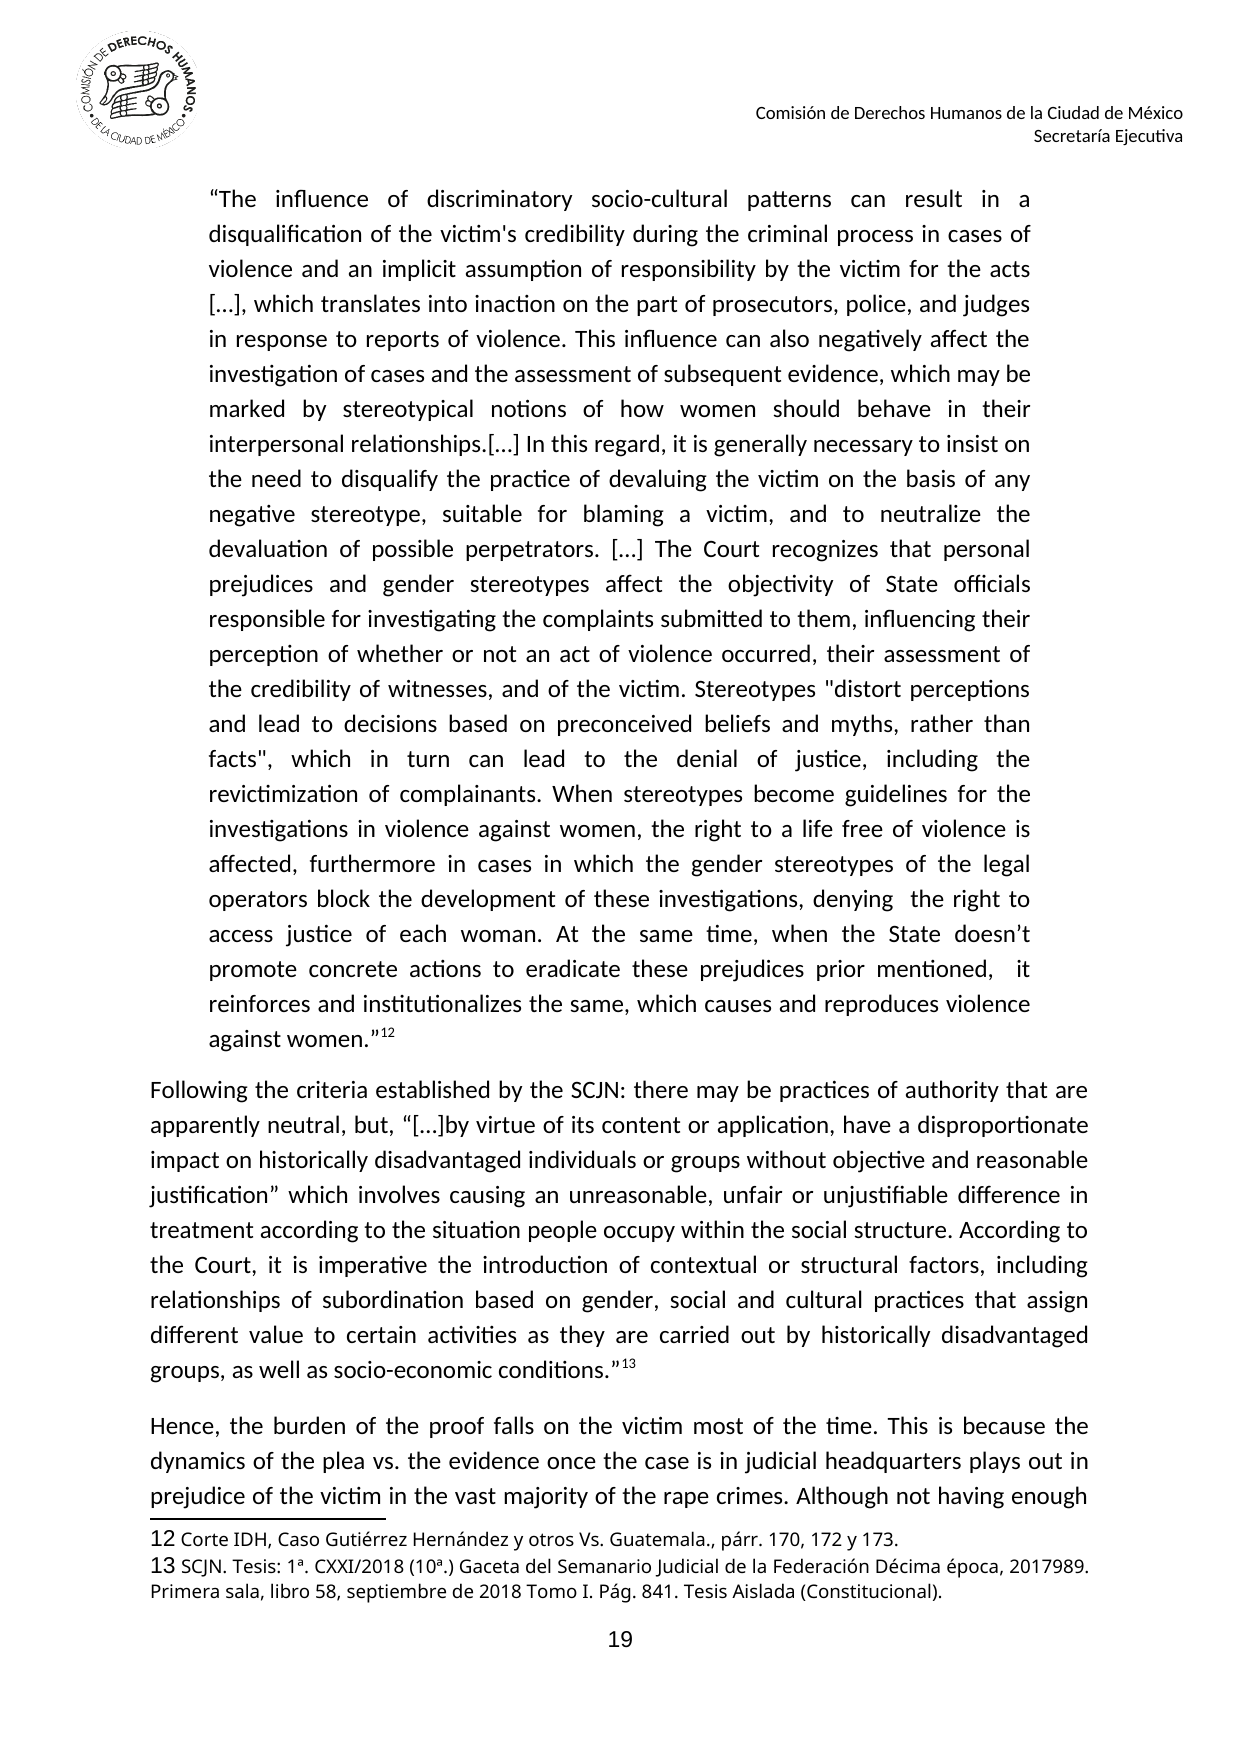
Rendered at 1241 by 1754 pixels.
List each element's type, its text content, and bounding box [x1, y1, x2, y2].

text Following the criteria established by the SCJN: there may be practices of authority that are apparently neutral, but, “[…]by virtue of its content or application, have a disproportionate impact on historically disadvantaged individuals or groups without objective and reasonable justification” which involves causing an unreasonable, unfair or unjustifiable difference in treatment according to the situation people occupy within the social structure. According to the Court, it is imperative the introduction of contextual or structural factors, including relationships of subordination based on gender, social and cultural practices that assign different value to certain activities as they are carried out by historically disadvantaged groups, as well as socio-economic conditions.” [150, 1074, 1090, 1385]
text “The influence of discriminatory socio-cultural patterns can result in a disqualification of the victim's credibility during the criminal process in cases of violence and an implicit assumption of responsibility by the victim for the acts […], which translates into inaction on the part of prosecutors, police, and judges in response to reports of violence. This influence can also negatively affect the investigation of cases and the assessment of subsequent evidence, which may be marked by stereotypical notions of how women should behave in their interpersonal relationships.[…] In this regard, it is generally necessary to insist on the need to disqualify the practice of devaluing the victim on the basis of any negative stereotype, suitable for blaming a victim, and to neutralize the devaluation of possible perpetrators. […] The Court recognizes that personal prejudices and gender stereotypes affect the objectivity of State officials responsible for investigating the complaints submitted to them, influencing their perception of whether or not an act of violence occurred, their assessment of the credibility of witnesses, and of the victim. Stereotypes "distort perceptions and lead to decisions based on preconceived beliefs and myths, rather than facts", which in turn can lead to the denial of justice, including the revictimization of complainants. When stereotypes become guidelines for the investigations in violence against women, the right to a life free of violence is affected, furthermore in cases in which the gender stereotypes of the legal operators block the development of these investigations, denying the right to access justice of each woman. At the same time, when the State doesn’t promote concrete actions to eradicate these prejudices prior mentioned, it reinforces and institutionalizes the same, which causes and reproduces violence against women.” [208, 183, 1032, 1053]
picture [75, 30, 197, 147]
